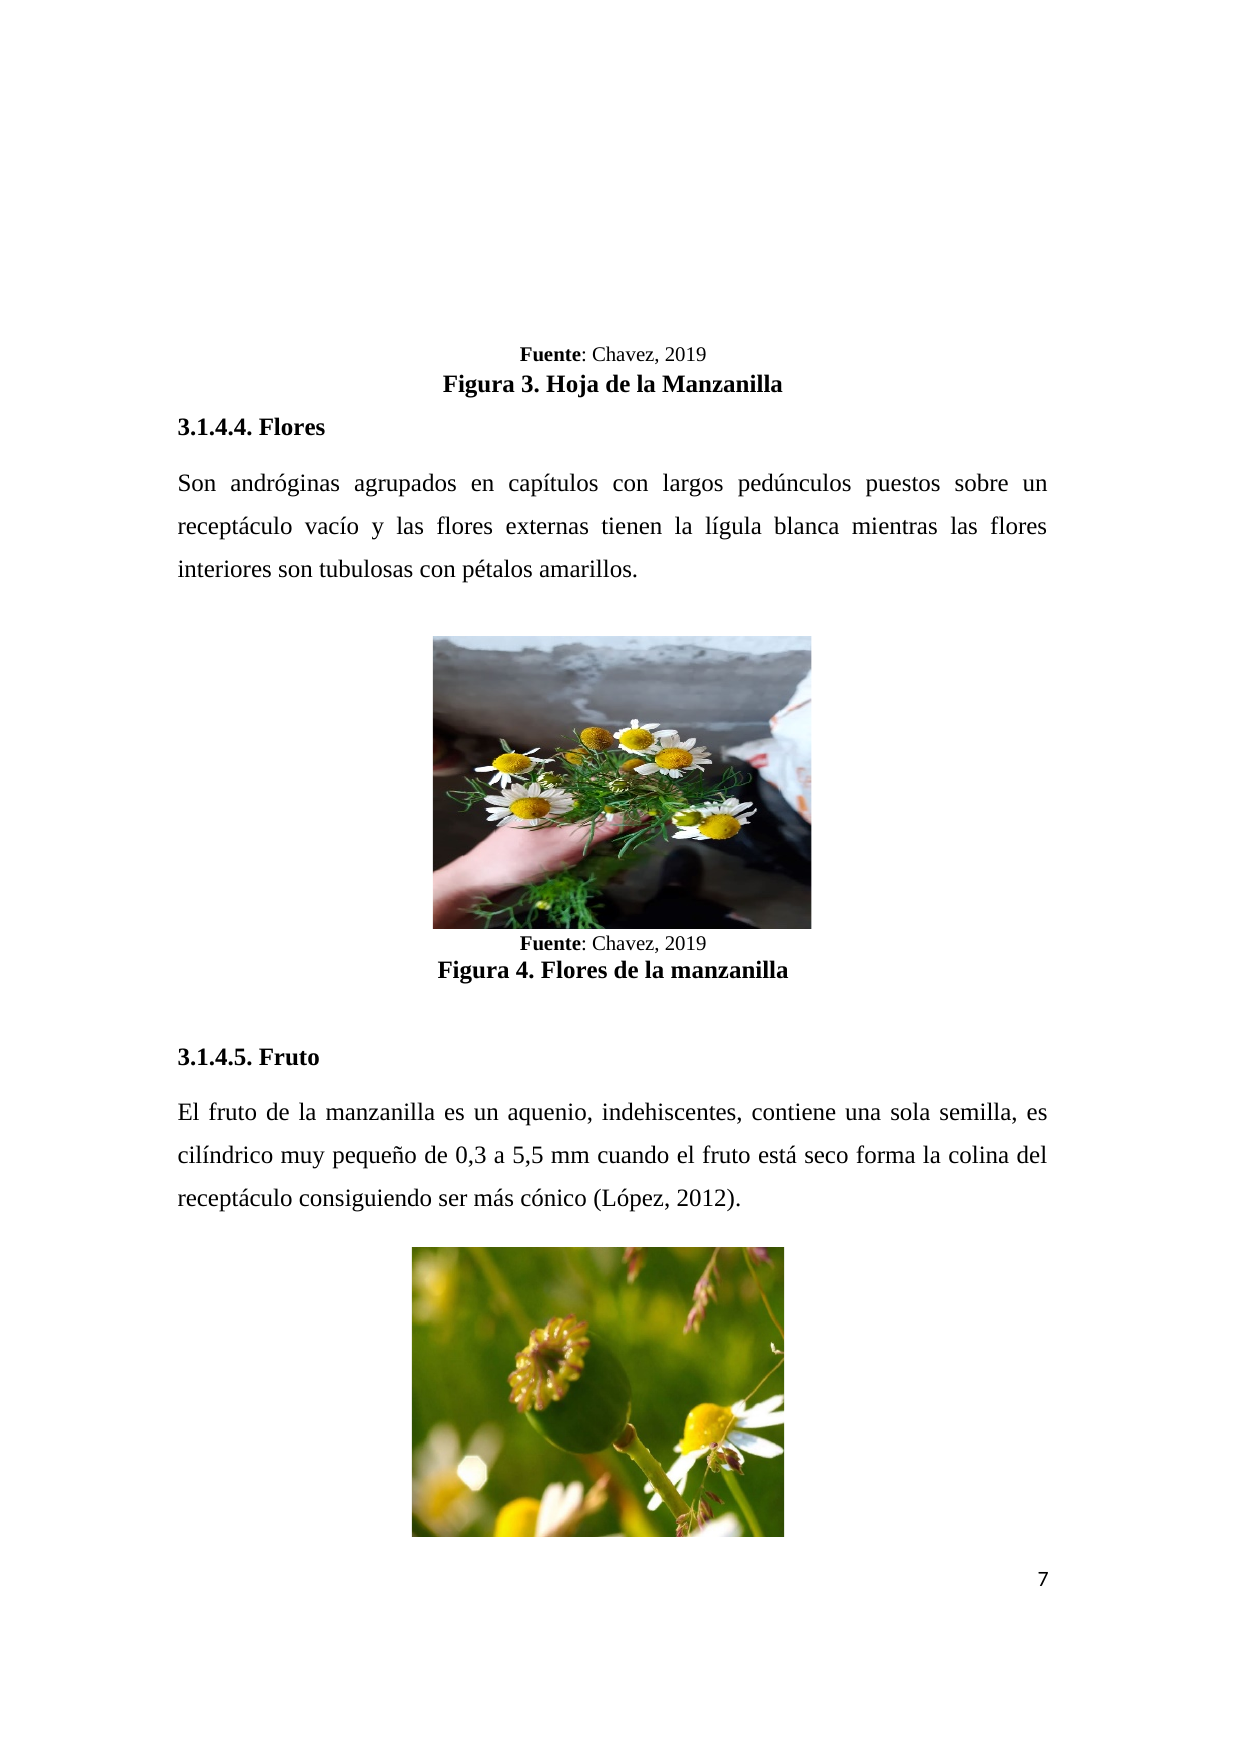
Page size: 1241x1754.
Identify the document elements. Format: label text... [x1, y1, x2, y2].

text El fruto de la manzanilla es un aquenio, indehiscentes, contiene una sola semilla, es cilíndrico muy pequeño de 0,3 a 5,5 mm cuando el fruto está seco forma la colina del receptáculo consiguiendo ser más cónico (López, 2012). [177, 1097, 1048, 1212]
picture [411, 1247, 785, 1537]
text Figura 3. Hoja de la Manzanilla [177, 369, 1048, 398]
text Fuente: Chavez, 2019 [177, 931, 1048, 955]
text Figura 4. Flores de la manzanilla [177, 955, 1048, 984]
text 3.1.4.4. Flores [177, 412, 1048, 441]
text Fuente: Chavez, 2019 [177, 342, 1048, 366]
text Son andróginas agrupados en capítulos con largos pedúnculos puestos sobre un receptáculo vacío y las flores externas tienen la lígula blanca mientras las flores interiores son tubulosas con pétalos amarillos. [177, 468, 1048, 583]
picture [432, 636, 812, 929]
text 3.1.4.5. Fruto [177, 1042, 1048, 1070]
